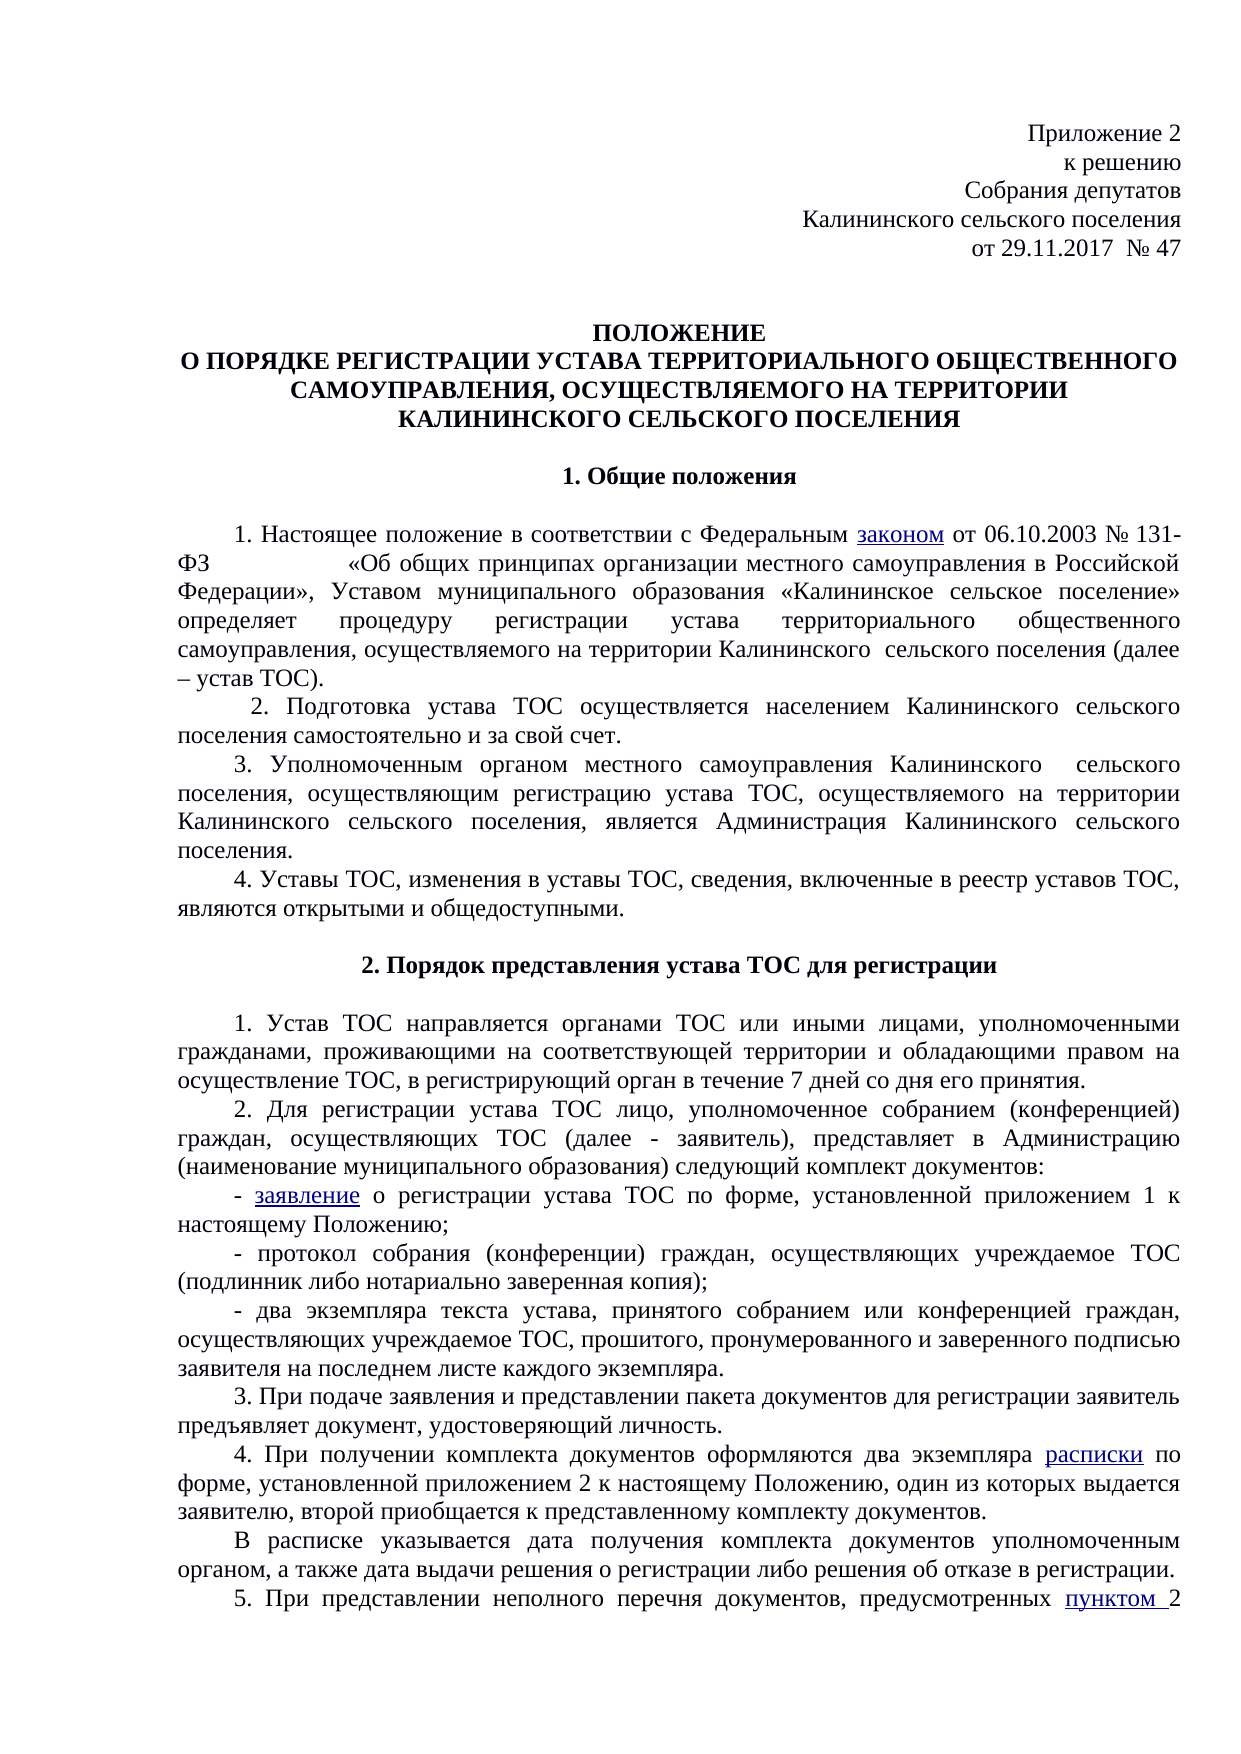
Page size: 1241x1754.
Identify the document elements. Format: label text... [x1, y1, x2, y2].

text САМОУПРАВЛЕНИЯ, ОСУЩЕСТВЛЯЕМОГО НА ТЕРРИТОРИИ [177, 375, 1181, 404]
text ПОЛОЖЕНИЕ [177, 318, 1181, 346]
text 1. Устав ТОС направляется органами ТОС или иными лицами, уполномоченными гражданами, проживающими на соответствующей территории и обладающими правом на осуществление ТОС, в регистрирующий орган в течение 7 дней со дня его принятия. [177, 1008, 1181, 1094]
text 2. Порядок представления устава ТОС для регистрации [177, 950, 1181, 979]
text О ПОРЯДКЕ РЕГИСТРАЦИИ УСТАВА ТЕРРИТОРИАЛЬНОГО ОБЩЕСТВЕННОГО [177, 346, 1181, 375]
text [177, 1583, 1181, 1611]
text от 29.11.2017 № 47 [177, 233, 1181, 262]
text В расписке указывается дата получения комплекта документов уполномоченным органом, а также дата выдачи решения о регистрации либо решения об отказе в регистрации. [177, 1525, 1181, 1583]
text 1. Настоящее положение в соответствии с Федеральным законом от 06.10.2003 № 131-ФЗ «Об общих принципах организации местного самоуправления в Российской Федерации», Уставом муниципального образования «Калининское сельское поселение» определяет процедуру регистрации устава территориального общественного самоуправления, осуществляемого на территории Калининского сельского поселения (далее – устав ТОС). [177, 519, 1181, 691]
text 3. При подаче заявления и представлении пакета документов для регистрации заявитель предъявляет документ, удостоверяющий личность. [177, 1381, 1181, 1439]
text - протокол собрания (конференции) граждан, осуществляющих учреждаемое ТОС (подлинник либо нотариально заверенная копия); [177, 1238, 1181, 1295]
text 2. Подготовка устава ТОС осуществляется населением Калининского сельского поселения самостоятельно и за свой счет. [177, 691, 1181, 749]
text к решению [177, 147, 1181, 176]
text 1. Общие положения [177, 461, 1181, 490]
text Приложение 2 [177, 118, 1181, 147]
text 4. Уставы ТОС, изменения в уставы ТОС, сведения, включенные в реестр уставов ТОС, являются открытыми и общедоступными. [177, 864, 1181, 921]
text 2. Для регистрации устава ТОС лицо, уполномоченное собранием (конференцией) граждан, осуществляющих ТОС (далее - заявитель), представляет в Администрацию (наименование муниципального образования) следующий комплект документов: [177, 1094, 1181, 1180]
text - заявление о регистрации устава ТОС по форме, установленной приложением 1 к настоящему Положению; [177, 1180, 1181, 1238]
text 3. Уполномоченным органом местного самоуправления Калининского сельского поселения, осуществляющим регистрацию устава ТОС, осуществляемого на территории Калининского сельского поселения, является Администрация Калининского сельского поселения. [177, 749, 1181, 864]
text 4. При получении комплекта документов оформляются два экземпляра расписки по форме, установленной приложением 2 к настоящему Положению, один из которых выдается заявителю, второй приобщается к представленному комплекту документов. [177, 1439, 1181, 1525]
text - два экземпляра текста устава, принятого собранием или конференцией граждан, осуществляющих учреждаемое ТОС, прошитого, пронумерованного и заверенного подписью заявителя на последнем листе каждого экземпляра. [177, 1295, 1181, 1381]
text КАЛИНИНСКОГО СЕЛЬСКОГО ПОСЕЛЕНИЯ [177, 404, 1181, 433]
text Собрания депутатов [177, 176, 1181, 204]
text Калининского сельского поселения [177, 204, 1181, 233]
